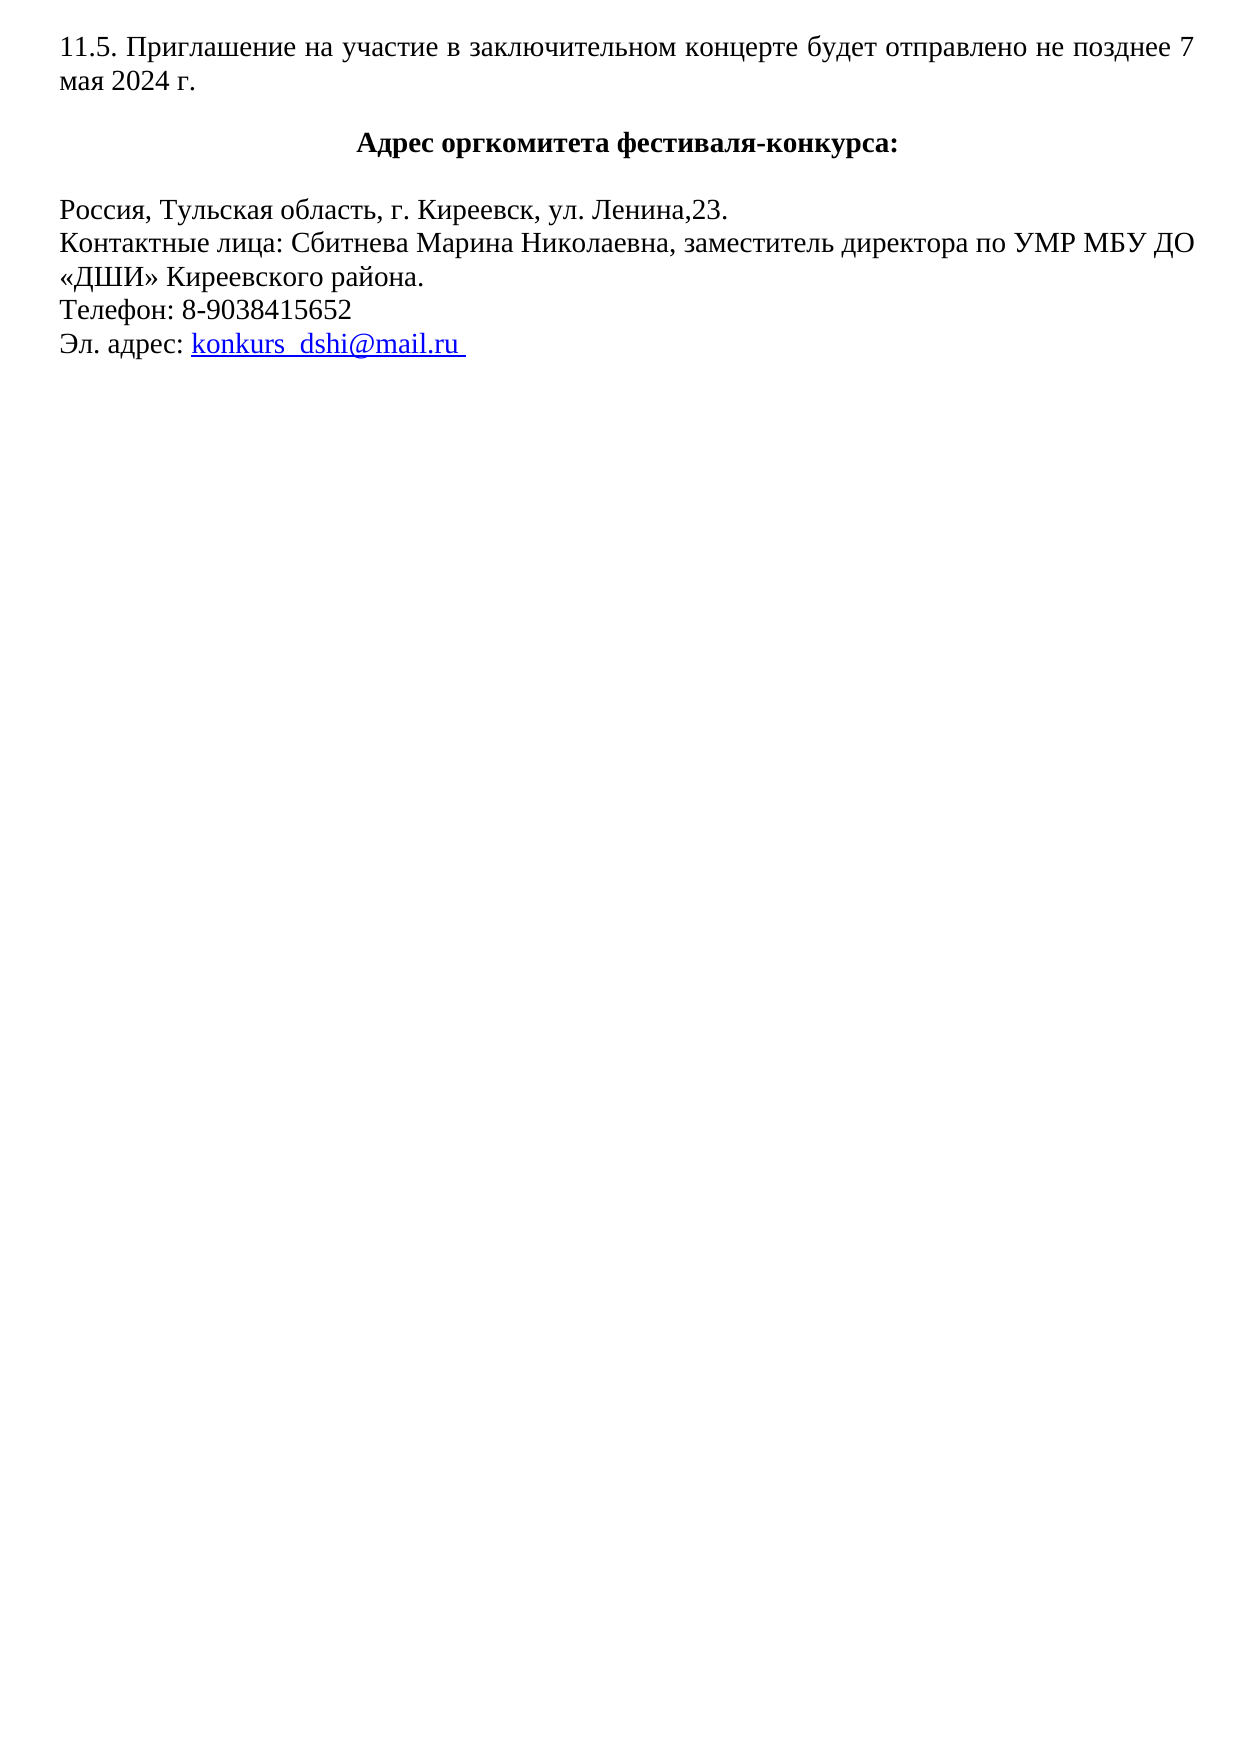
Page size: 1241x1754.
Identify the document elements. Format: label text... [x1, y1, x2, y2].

text Россия, Тульская область, г. Киреевск, ул. Ленина,23. [59, 192, 1196, 225]
text 11.5. Приглашение на участие в заключительном концерте будет отправлено не позднее 7 мая 2024 г. [59, 29, 1196, 97]
text Контактные лица: Сбитнева Марина Николаевна, заместитель директора по УМР МБУ ДО «ДШИ» Киреевского района. [59, 225, 1196, 292]
text Телефон: 8-9038415652 [59, 292, 1196, 326]
text Адрес оргкомитета фестиваля-конкурса: [59, 125, 1196, 158]
text Эл. адрес: konkurs_dshi@mail.ru [59, 326, 1196, 359]
